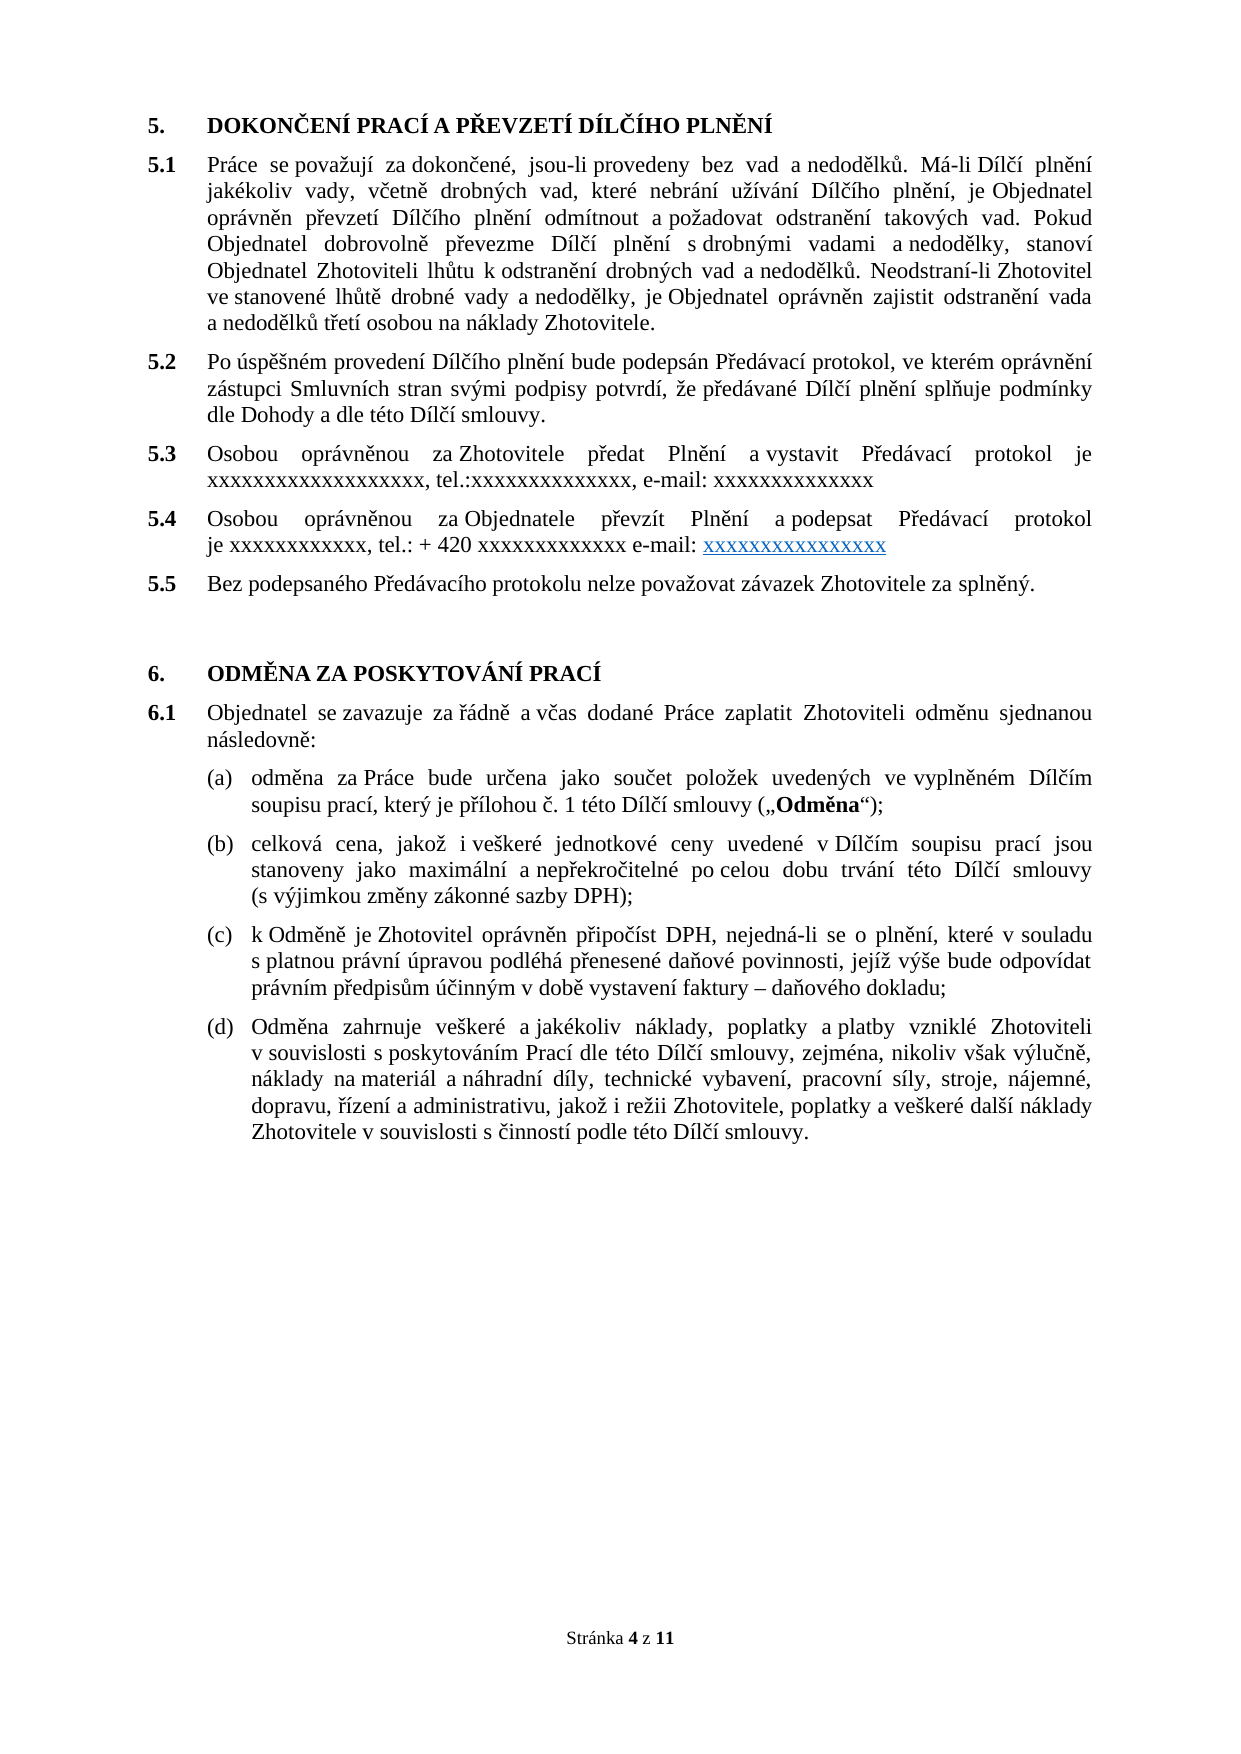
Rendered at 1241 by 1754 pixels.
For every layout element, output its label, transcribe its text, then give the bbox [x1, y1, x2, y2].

text Osobou oprávněnou za Zhotovitele předat Plnění a vystavit Předávací protokol je xxxxxxxxxxxxxxxxxxx, tel.:xxxxxxxxxxxxxx, e-mail: xxxxxxxxxxxxxx [148, 440, 1092, 492]
text Po úspěšném provedení Dílčího plnění bude podepsán Předávací protokol, ve kterém oprávnění zástupci Smluvních stran svými podpisy potvrdí, že předávané Dílčí plnění splňuje podmínky dle Dohody a dle této Dílčí smlouvy. [148, 348, 1092, 427]
text Objednatel se zavazuje za řádně a včas dodané Práce zaplatit Zhotoviteli odměnu sjednanou následovně: [148, 699, 1092, 752]
text k Odměně je Zhotovitel oprávněn připočíst DPH, nejedná-li se o plnění, které v souladu s platnou právní úpravou podléhá přenesené daňové povinnosti, jejíž výše bude odpovídat právním předpisům účinným v době vystavení faktury – daňového dokladu; [207, 921, 1092, 1000]
text Práce se považují za dokončené, jsou-li provedeny bez vad a nedodělků. Má-li Dílčí plnění jakékoliv vady, včetně drobných vad, které nebrání užívání Dílčího plnění, je Objednatel oprávněn převzetí Dílčího plnění odmítnout a požadovat odstranění takových vad. Pokud Objednatel dobrovolně převezme Dílčí plnění s drobnými vadami a nedodělky, stanoví Objednatel Zhotoviteli lhůtu k odstranění drobných vad a nedodělků. Neodstraní-li Zhotovitel ve stanovené lhůtě drobné vady a nedodělky, je Objednatel oprávněn zajistit odstranění vada a nedodělků třetí osobou na náklady Zhotovitele. [148, 151, 1092, 336]
text Odměna zahrnuje veškeré a jakékoliv náklady, poplatky a platby vzniklé Zhotoviteli v souvislosti s poskytováním Prací dle této Dílčí smlouvy, zejména, nikoliv však výlučně, náklady na materiál a náhradní díly, technické vybavení, pracovní síly, stroje, nájemné, dopravu, řízení a administrativu, jakož i režii Zhotovitele, poplatky a veškeré další náklady Zhotovitele v souvislosti s činností podle této Dílčí smlouvy. [207, 1013, 1092, 1144]
text Bez podepsaného Předávacího protokolu nelze považovat závazek Zhotovitele za splněný. [148, 570, 1092, 597]
text celková cena, jakož i veškeré jednotkové ceny uvedené v Dílčím soupisu prací jsou stanoveny jako maximální a nepřekročitelné po celou dobu trvání této Dílčí smlouvy (s výjimkou změny zákonné sazby DPH); [207, 830, 1092, 909]
text Osobou oprávněnou za Objednatele převzít Plnění a podepsat Předávací protokol je xxxxxxxxxxxx, tel.: + 420 xxxxxxxxxxxxx e-mail: xxxxxxxxxxxxxxxx [148, 505, 1092, 558]
text odměna za Práce bude určena jako součet položek uvedených ve vyplněném Dílčím soupisu prací, který je přílohou č. 1 této Dílčí smlouvy („Odměna“); [207, 764, 1092, 817]
subtitle Odměna za poskytování Prací [148, 660, 1092, 687]
subtitle Dokončení Prací a převzetí Dílčího plnění [148, 112, 1092, 139]
